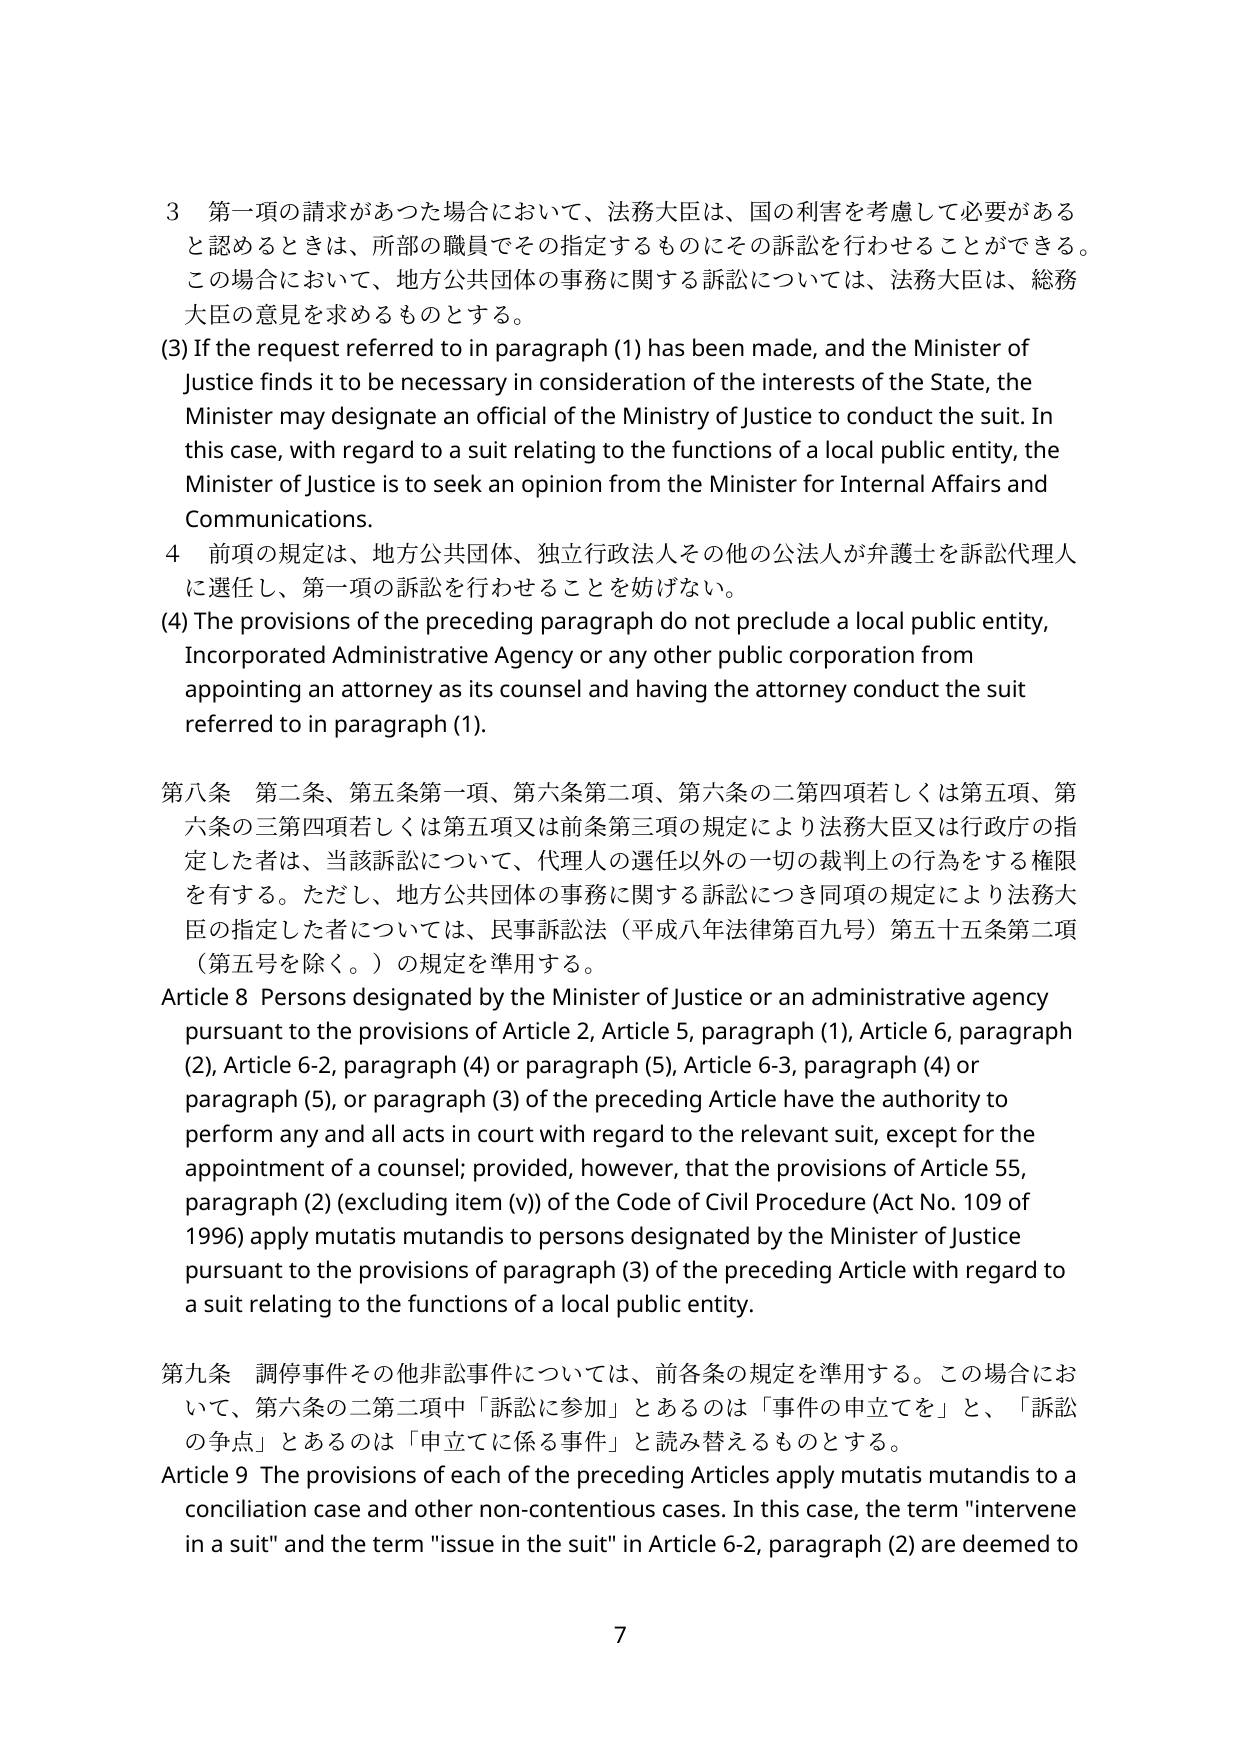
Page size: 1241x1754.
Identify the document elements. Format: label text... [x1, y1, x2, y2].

text (4) The provisions of the preceding paragraph do not preclude a local public entity, Incorporated Administrative Agency or any other public corporation from appointing an attorney as its counsel and having the attorney conduct the suit referred to in paragraph (1). [161, 604, 1079, 740]
text ３ 第一項の請求があつた場合において、法務大臣は、国の利害を考慮して必要があると認めるときは、所部の職員でその指定するものにその訴訟を行わせることができる。この場合において、地方公共団体の事務に関する訴訟については、法務大臣は、総務大臣の意見を求めるものとする。 [161, 194, 1079, 330]
text (3) If the request referred to in paragraph (1) has been made, and the Minister of Justice finds it to be necessary in consideration of the interests of the State, the Minister may designate an official of the Ministry of Justice to conduct the suit. In this case, with regard to a suit relating to the functions of a local public entity, the Minister of Justice is to seek an opinion from the Minister for Internal Affairs and Communications. [161, 330, 1079, 535]
text 第八条 第二条、第五条第一項、第六条第二項、第六条の二第四項若しくは第五項、第六条の三第四項若しくは第五項又は前条第三項の規定により法務大臣又は行政庁の指定した者は、当該訴訟について、代理人の選任以外の一切の裁判上の行為をする権限を有する。ただし、地方公共団体の事務に関する訴訟につき同項の規定により法務大臣の指定した者については、民事訴訟法（平成八年法律第百九号）第五十五条第二項（第五号を除く。）の規定を準用する。 [161, 774, 1079, 979]
text ４ 前項の規定は、地方公共団体、独立行政法人その他の公法人が弁護士を訴訟代理人に選任し、第一項の訴訟を行わせることを妨げない。 [161, 535, 1079, 604]
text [161, 1458, 1079, 1560]
text Article 8 Persons designated by the Minister of Justice or an administrative agency pursuant to the provisions of Article 2, Article 5, paragraph (1), Article 6, paragraph (2), Article 6-2, paragraph (4) or paragraph (5), Article 6-3, paragraph (4) or paragraph (5), or paragraph (3) of the preceding Article have the authority to perform any and all acts in court with regard to the relevant suit, except for the appointment of a counsel; provided, however, that the provisions of Article 55, paragraph (2) (excluding item (v)) of the Code of Civil Procedure (Act No. 109 of 1996) apply mutatis mutandis to persons designated by the Minister of Justice pursuant to the provisions of paragraph (3) of the preceding Article with regard to a suit relating to the functions of a local public entity. [161, 979, 1079, 1321]
text 第九条 調停事件その他非訟事件については、前各条の規定を準用する。この場合において、第六条の二第二項中「訴訟に参加」とあるのは「事件の申立てを」と、「訴訟の争点」とあるのは「申立てに係る事件」と読み替えるものとする。 [161, 1355, 1079, 1458]
